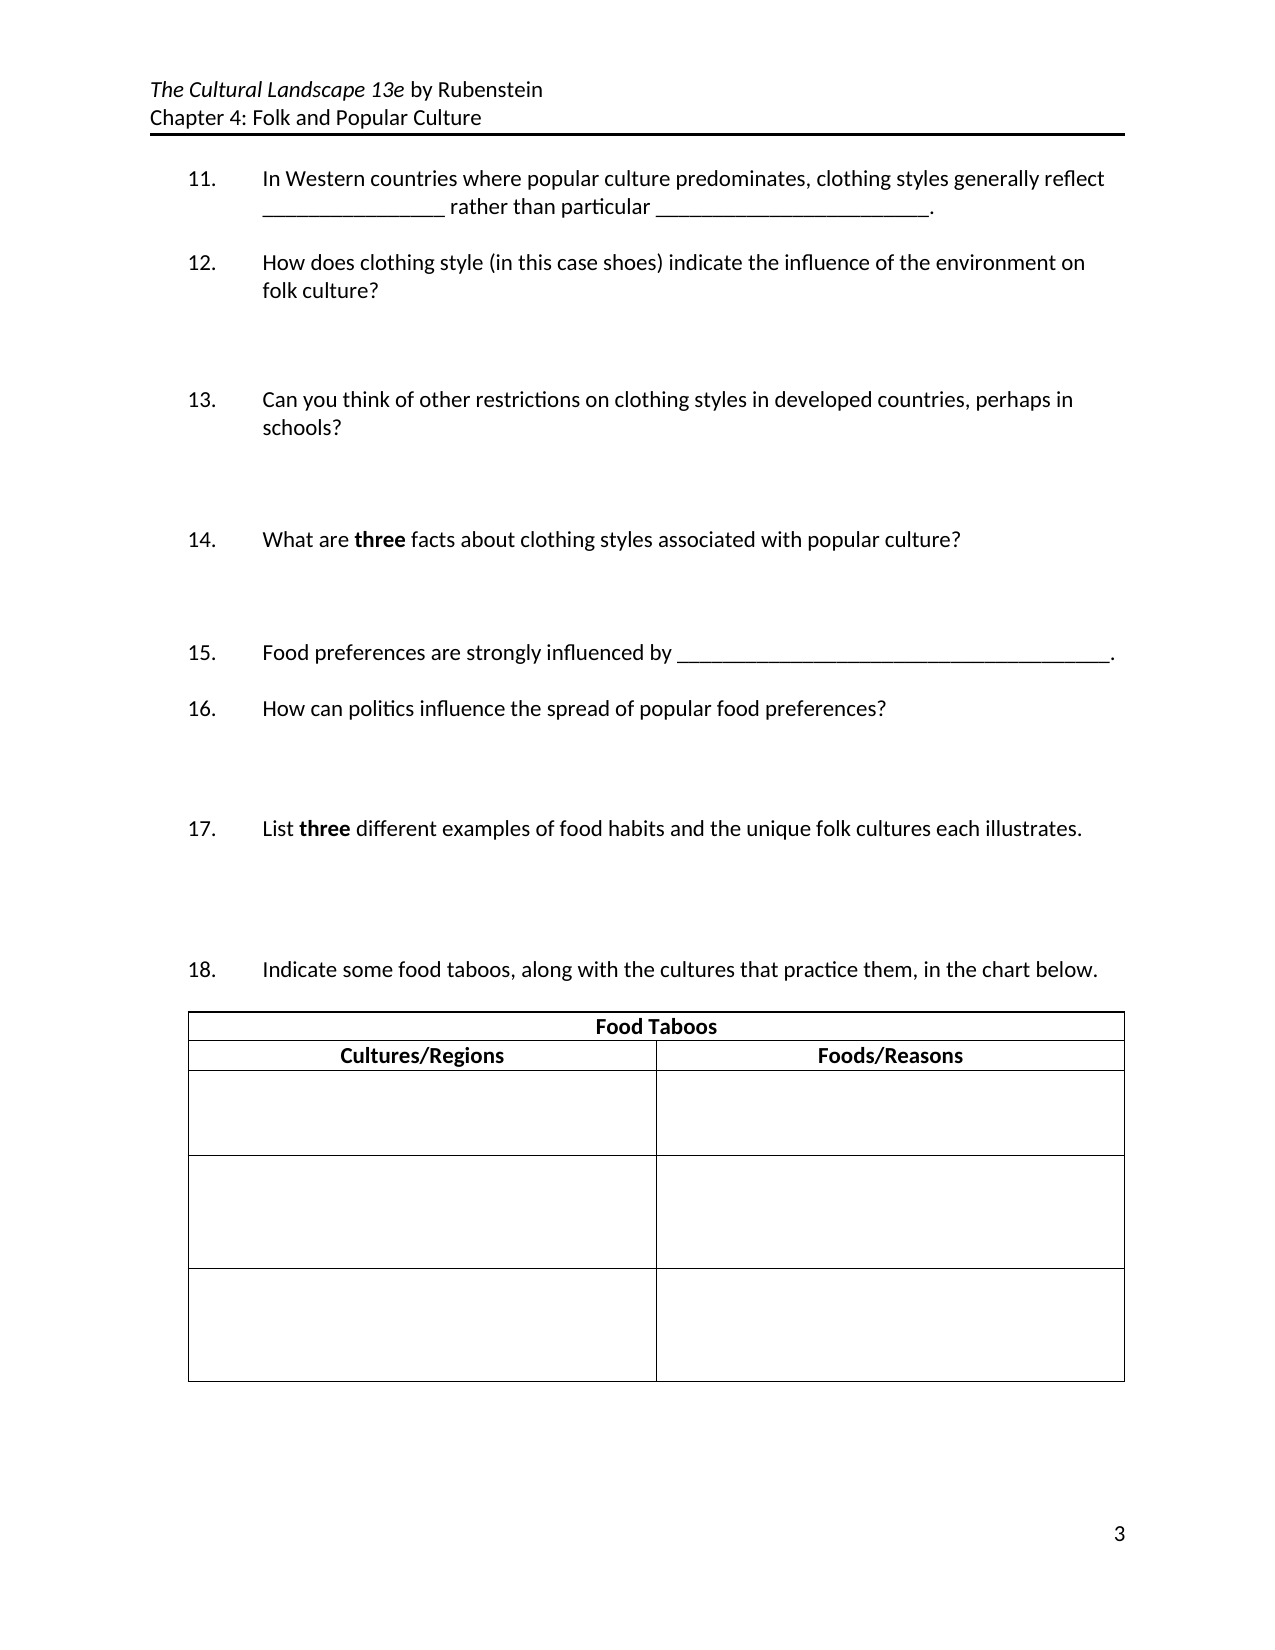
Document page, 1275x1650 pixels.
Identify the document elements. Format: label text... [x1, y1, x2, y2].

list How can politics influence the spread of popular food preferences? [187, 694, 1125, 722]
table_header Food Taboos [189, 1013, 1124, 1040]
list Indicate some food taboos, along with the cultures that practice them, in the chart below. [187, 955, 1125, 983]
list Can you think of other restrictions on clothing styles in developed countries, perhaps in schools? [187, 385, 1125, 441]
table_cell [657, 1156, 1124, 1268]
table_cell [189, 1071, 656, 1154]
table_cell Cultures/Regions [189, 1041, 656, 1069]
list Food preferences are strongly influenced by ______________________________________. [187, 638, 1125, 666]
table_cell [189, 1156, 656, 1268]
list In Western countries where popular culture predominates, clothing styles generally reflect ________________ rather than particular ________________________. [187, 164, 1125, 220]
list What are three facts about clothing styles associated with popular culture? [187, 526, 1125, 553]
table_cell Foods/Reasons [657, 1041, 1124, 1069]
table_cell [657, 1269, 1124, 1381]
table_cell [657, 1071, 1124, 1154]
list List three different examples of food habits and the unique folk cultures each illustrates. [187, 814, 1125, 842]
table_cell [189, 1269, 656, 1381]
list How does clothing style (in this case shoes) indicate the influence of the environment on folk culture? [187, 248, 1125, 304]
